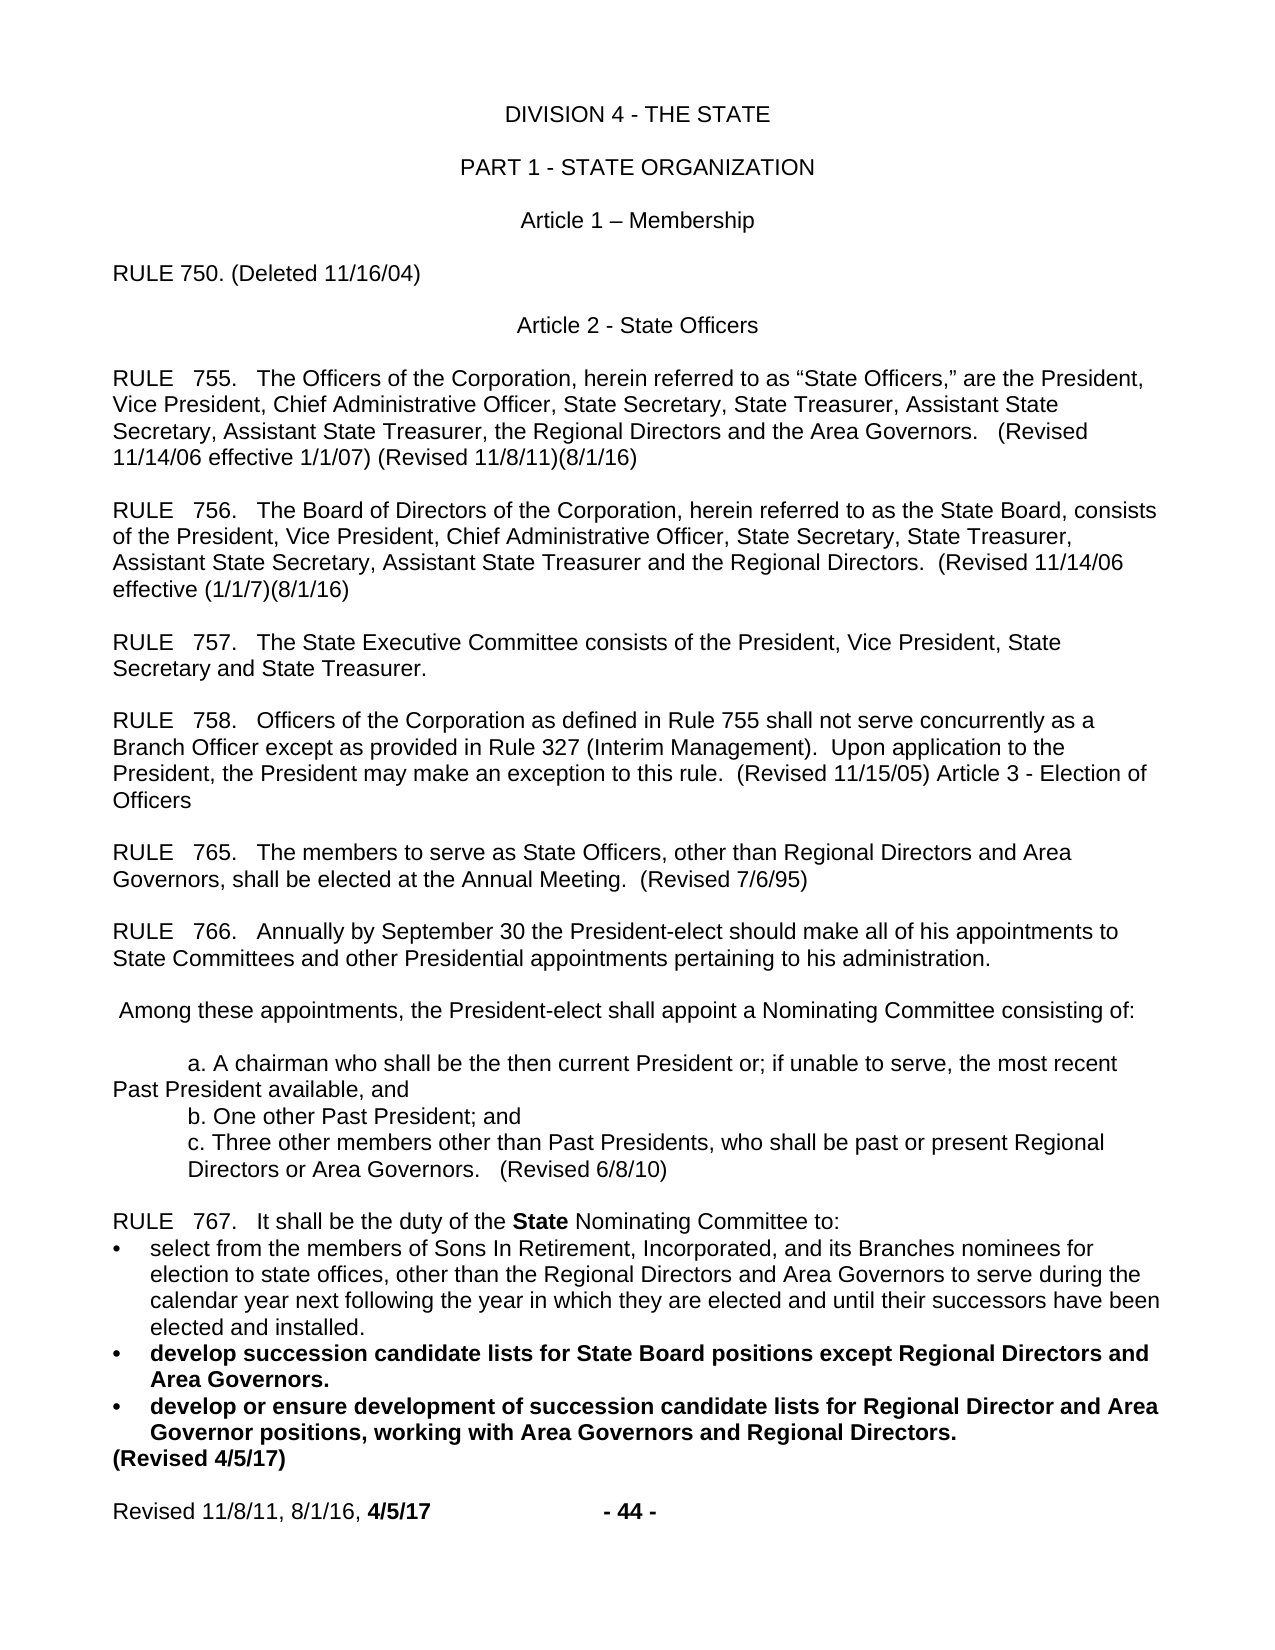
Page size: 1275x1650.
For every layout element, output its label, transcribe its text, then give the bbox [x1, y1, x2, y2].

text Revised 11/8/11, 8/1/16, 4/5/17 - 44 - [112, 1498, 1162, 1524]
text RULE 767. It shall be the duty of the State Nominating Committee to: [112, 1208, 1162, 1234]
text Among these appointments, the President-elect shall appoint a Nominating Committee consisting of: [112, 997, 1162, 1024]
list develop succession candidate lists for State Board positions except Regional Directors and Area Governors. [112, 1340, 1162, 1393]
text RULE 757. The State Executive Committee consists of the President, Vice President, State Secretary and State Treasurer. [112, 628, 1162, 681]
text RULE 765. The members to serve as State Officers, other than Regional Directors and Area Governors, shall be elected at the Annual Meeting. (Revised 7/6/95) [112, 839, 1162, 892]
text RULE 750. (Deleted 11/16/04) [112, 259, 1162, 286]
text RULE 766. Annually by September 30 the President-elect should make all of his appointments to State Committees and other Presidential appointments pertaining to his administration. [112, 918, 1162, 971]
list select from the members of Sons In Retirement, Incorporated, and its Branches nominees for election to state offices, other than the Regional Directors and Area Governors to serve during the calendar year next following the year in which they are elected and until their successors have been elected and installed. [112, 1234, 1162, 1340]
text b. One other Past President; and [112, 1103, 1162, 1129]
text Article 2 - State Officers [112, 312, 1162, 338]
text PART 1 - STATE ORGANIZATION [112, 154, 1162, 180]
text Article 1 – Membership [112, 207, 1162, 233]
text c. Three other members other than Past Presidents, who shall be past or present Regional Directors or Area Governors. (Revised 6/8/10) [187, 1129, 1162, 1182]
text RULE 758. Officers of the Corporation as defined in Rule 755 shall not serve concurrently as a Branch Officer except as provided in Rule 327 (Interim Management). Upon application to the President, the President may make an exception to this rule. (Revised 11/15/05) Article 3 - Election of Officers [112, 707, 1162, 813]
text RULE 756. The Board of Directors of the Corporation, herein referred to as the State Board, consists of the President, Vice President, Chief Administrative Officer, State Secretary, State Treasurer, Assistant State Secretary, Assistant State Treasurer and the Regional Directors. (Revised 11/14/06 effective (1/1/7)(8/1/16) [112, 497, 1162, 602]
list develop or ensure development of succession candidate lists for Regional Director and Area Governor positions, working with Area Governors and Regional Directors. [112, 1393, 1162, 1445]
text DIVISION 4 - THE STATE [112, 101, 1162, 128]
text (Revised 4/5/17) [112, 1445, 1162, 1472]
text RULE 755. The Officers of the Corporation, herein referred to as “State Officers,” are the President, Vice President, Chief Administrative Officer, State Secretary, State Treasurer, Assistant State Secretary, Assistant State Treasurer, the Regional Directors and the Area Governors. (Revised 11/14/06 effective 1/1/07) (Revised 11/8/11)(8/1/16) [112, 365, 1162, 470]
text a. A chairman who shall be the then current President or; if unable to serve, the most recent Past President available, and [112, 1050, 1162, 1103]
